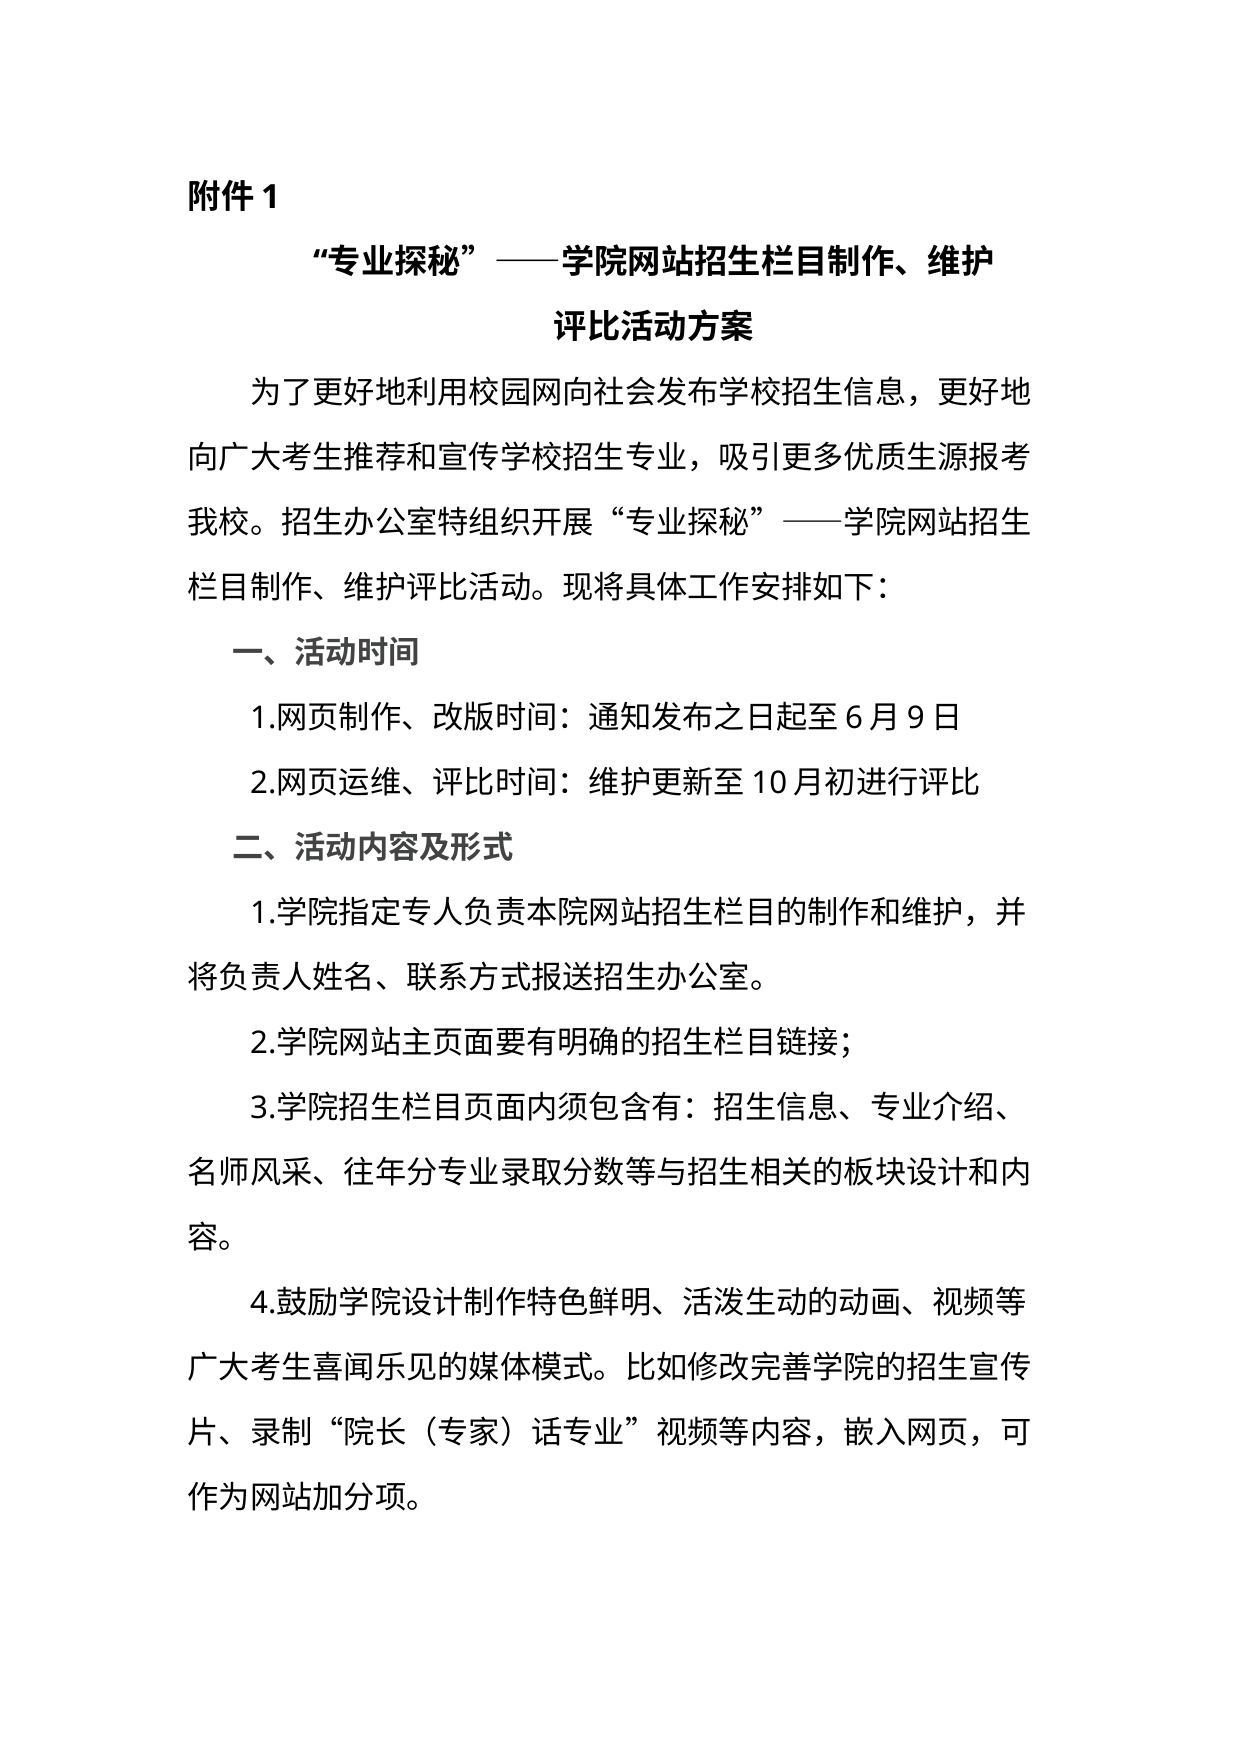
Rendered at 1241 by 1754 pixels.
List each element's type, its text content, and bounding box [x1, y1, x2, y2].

text 4.鼓励学院设计制作特色鲜明、活泼生动的动画、视频等广大考生喜闻乐见的媒体模式。比如修改完善学院的招生宣传片、录制“院长（专家）话专业”视频等内容，嵌入网页，可作为网站加分项。 [187, 1267, 1053, 1527]
text 一、活动时间 [187, 617, 1053, 682]
text 1.网页制作、改版时间：通知发布之日起至6月9日 [187, 682, 1053, 747]
text 二、活动内容及形式 [187, 812, 1053, 877]
text 附件1 [187, 162, 1053, 227]
text 评比活动方案 [187, 292, 1053, 357]
text 2.网页运维、评比时间：维护更新至10月初进行评比 [187, 747, 1053, 812]
text “专业探秘”——学院网站招生栏目制作、维护 [187, 227, 1053, 292]
text 1.学院指定专人负责本院网站招生栏目的制作和维护，并将负责人姓名、联系方式报送招生办公室。 [187, 877, 1053, 1007]
text 3.学院招生栏目页面内须包含有：招生信息、专业介绍、名师风采、往年分专业录取分数等与招生相关的板块设计和内容。 [187, 1072, 1053, 1267]
text 2.学院网站主页面要有明确的招生栏目链接； [187, 1007, 1053, 1072]
text 为了更好地利用校园网向社会发布学校招生信息，更好地向广大考生推荐和宣传学校招生专业，吸引更多优质生源报考我校。招生办公室特组织开展“专业探秘”——学院网站招生栏目制作、维护评比活动。现将具体工作安排如下： [187, 357, 1053, 617]
